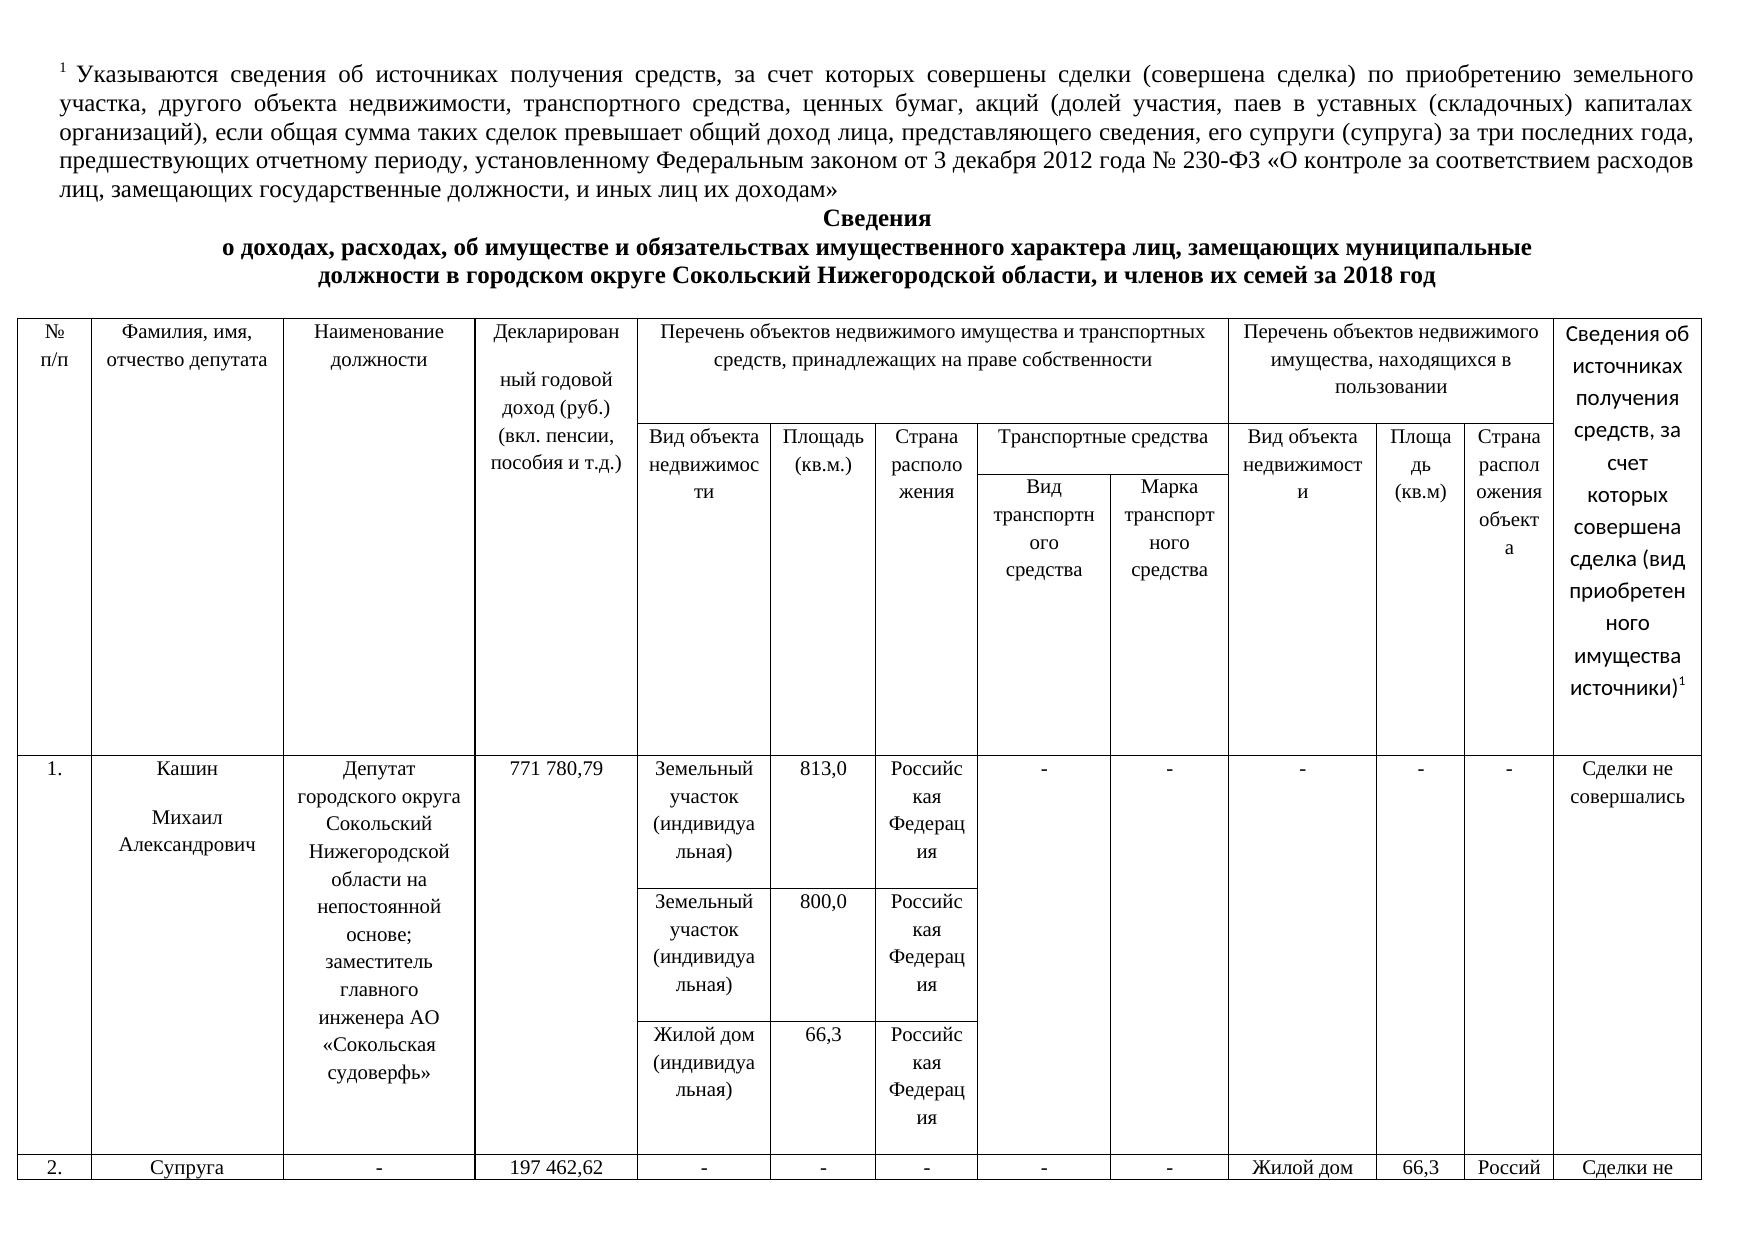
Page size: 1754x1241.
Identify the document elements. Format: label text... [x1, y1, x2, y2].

table_cell Земельный участок (индивидуальная) [638, 756, 770, 888]
table_cell Земельный участок (индивидуальная) [638, 889, 770, 1021]
table_cell Площадь (кв.м.) [771, 424, 875, 755]
table_header Фамилия, имя, отчество депутата [92, 319, 283, 755]
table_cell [1465, 1155, 1553, 1179]
table_cell - [1111, 756, 1228, 1154]
table_cell 197 462,62 [476, 1155, 637, 1179]
table_cell Транспортные средства [978, 424, 1228, 473]
table_cell - [978, 756, 1110, 1154]
table_cell - [1465, 756, 1553, 1154]
table_cell - [876, 1155, 977, 1179]
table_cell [1554, 1155, 1701, 1179]
text 1 Указываются сведения об источниках получения средств, за счет которых совершены сделки (совершена сделка) по приобретению земельного участка, другого объекта недвижимости, транспортного средства, ценных бумаг, акций (долей участия, паев в уставных (складочных) капиталах организаций), если общая сумма таких сделок превышает общий доход лица, представляющего сведения, его супруги (супруга) за три последних года, предшествующих отчетному периоду, установленному Федеральным законом от 3 декабря 2012 года № 230-ФЗ «О контроле за соответствием расходов лиц, замещающих государственные должности, и иных лиц их доходам» [59, 59, 1695, 203]
table_cell Страна расположения [876, 424, 977, 755]
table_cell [1229, 1155, 1376, 1179]
table_cell - [771, 1155, 875, 1179]
table_cell Вид транспортного средства [978, 475, 1110, 755]
table_cell 2. [18, 1155, 91, 1179]
table_cell 66,3 [1377, 1155, 1464, 1179]
table_cell Супруга [92, 1155, 283, 1179]
table_cell Площадь (кв.м) [1377, 424, 1464, 755]
table_cell 1. [18, 756, 91, 1154]
table_cell Российская Федерация [876, 889, 977, 1021]
table_header Сведения об источниках получения средств, за счет которых совершена сделка (вид приобретенного имущества источники)1 [1554, 319, 1701, 755]
table_header Перечень объектов недвижимого имущества, находящихся в пользовании [1229, 319, 1553, 423]
table_cell Жилой дом (индивидуальная) [638, 1022, 770, 1154]
table_cell - [1111, 1155, 1228, 1179]
table_cell Кашин Михаил Александрович [92, 756, 283, 1154]
table_cell Российская Федерация [876, 756, 977, 888]
table_cell 800,0 [771, 889, 875, 1021]
table_cell Российская Федерация [876, 1022, 977, 1154]
table_cell Депутат городского округа Сокольский Нижегородской области на непостоянной основе; заместитель главного инженера АО «Сокольская судоверфь» [284, 756, 474, 1154]
table_cell Вид объекта недвижимости [1229, 424, 1376, 755]
table_cell - [284, 1155, 474, 1179]
text Сведения [59, 203, 1695, 232]
table_header Декларирован ный годовой доход (руб.) (вкл. пенсии, пособия и т.д.) [476, 319, 637, 755]
table_cell - [978, 1155, 1110, 1179]
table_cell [1554, 756, 1701, 1154]
table_cell - [1229, 756, 1376, 1154]
table_cell 813,0 [771, 756, 875, 888]
table_cell - [1377, 756, 1464, 1154]
table_header Наименование должности [284, 319, 474, 755]
table_cell Марка транспортного средства [1111, 475, 1228, 755]
text о доходах, расходах, об имуществе и обязательствах имущественного характера лиц, замещающих муниципальные [59, 232, 1695, 260]
table_cell Вид объекта недвижимости [638, 424, 770, 755]
text должности в городском округе Сокольский Нижегородской области, и членов их семей за 2018 год [59, 260, 1695, 289]
table_header № п/п [18, 319, 91, 755]
table_cell 66,3 [771, 1022, 875, 1154]
table_header Перечень объектов недвижимого имущества и транспортных средств, принадлежащих на праве собственности [638, 319, 1228, 423]
table_cell 771 780,79 [476, 756, 637, 1154]
table_cell - [638, 1155, 770, 1179]
table_cell Страна расположения объекта [1465, 424, 1553, 755]
